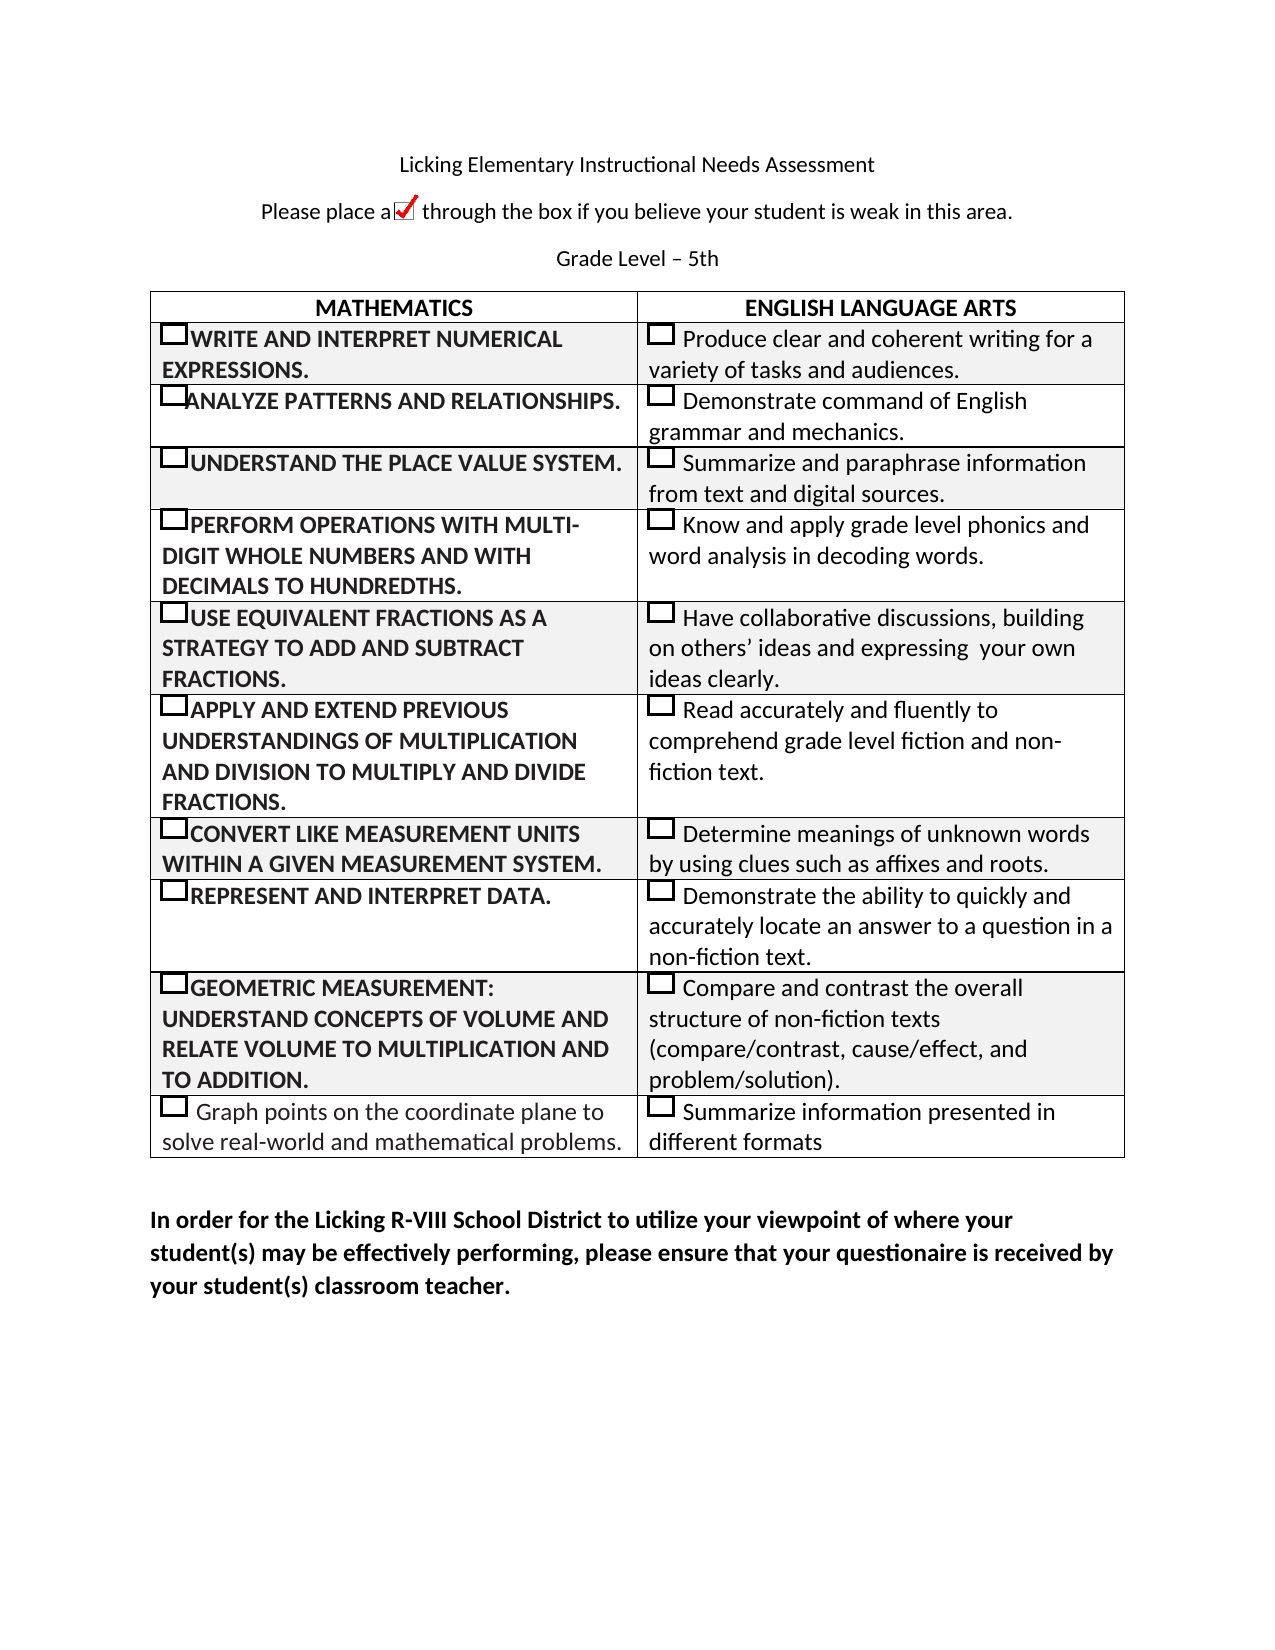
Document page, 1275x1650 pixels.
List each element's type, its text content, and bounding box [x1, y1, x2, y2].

table_cell Graph points on the coordinate plane to solve real-world and mathematical problems. [151, 1096, 637, 1157]
table_cell Geometric measurement: understand concepts of volume and relate volume to multiplication and to addition. [151, 973, 637, 1094]
table_cell Write and interpret numerical expressions. [151, 323, 637, 384]
table_cell Represent and interpret data. [151, 880, 637, 971]
table_cell Demonstrate the ability to quickly and accurately locate an answer to a question in a non-fiction text. [638, 880, 1124, 971]
text Grade Level – 5th [150, 244, 1125, 272]
table_cell Understand the place value system. [151, 448, 637, 508]
table_header Mathematics [151, 292, 637, 322]
table_cell Demonstrate command of English grammar and mechanics. [638, 385, 1124, 446]
table_cell Know and apply grade level phonics and word analysis in decoding words. [638, 510, 1124, 601]
text Licking Elementary Instructional Needs Assessment [150, 150, 1125, 178]
table_header English Language ARts [638, 292, 1124, 322]
table_cell Produce clear and coherent writing for a variety of tasks and audiences. [638, 323, 1124, 384]
table_cell Perform operations with multi-digit whole numbers and with decimals to hundredths. [151, 510, 637, 601]
table_cell Analyze patterns and relationships. [151, 385, 637, 446]
table_cell Compare and contrast the overall structure of non-fiction texts (compare/contrast, cause/effect, and problem/solution). [638, 973, 1124, 1094]
table_cell Summarize information presented in different formats [638, 1096, 1124, 1157]
table_cell Determine meanings of unknown words by using clues such as affixes and roots. [638, 818, 1124, 879]
table_cell Read accurately and fluently to comprehend grade level fiction and non-fiction text. [638, 695, 1124, 817]
table_cell Summarize and paraphrase information from text and digital sources. [638, 448, 1124, 508]
table_cell Have collaborative discussions, building on others’ ideas and expressing your own ideas clearly. [638, 602, 1124, 694]
picture [393, 190, 421, 197]
table_cell Convert like measurement units within a given measurement system. [151, 818, 637, 879]
table_cell Use equivalent fractions as a strategy to add and subtract fractions. [151, 602, 637, 694]
table_cell Apply and extend previous understandings of multiplication and division to multiply and divide fractions. [151, 695, 637, 817]
text Please place a through the box if you believe your student is weak in this area. [150, 197, 1125, 225]
text In order for the Licking R-VIII School District to utilize your viewpoint of where your student(s) may be effectively performing, please ensure that your questionaire is received by your student(s) classroom teacher. [150, 1204, 1125, 1301]
